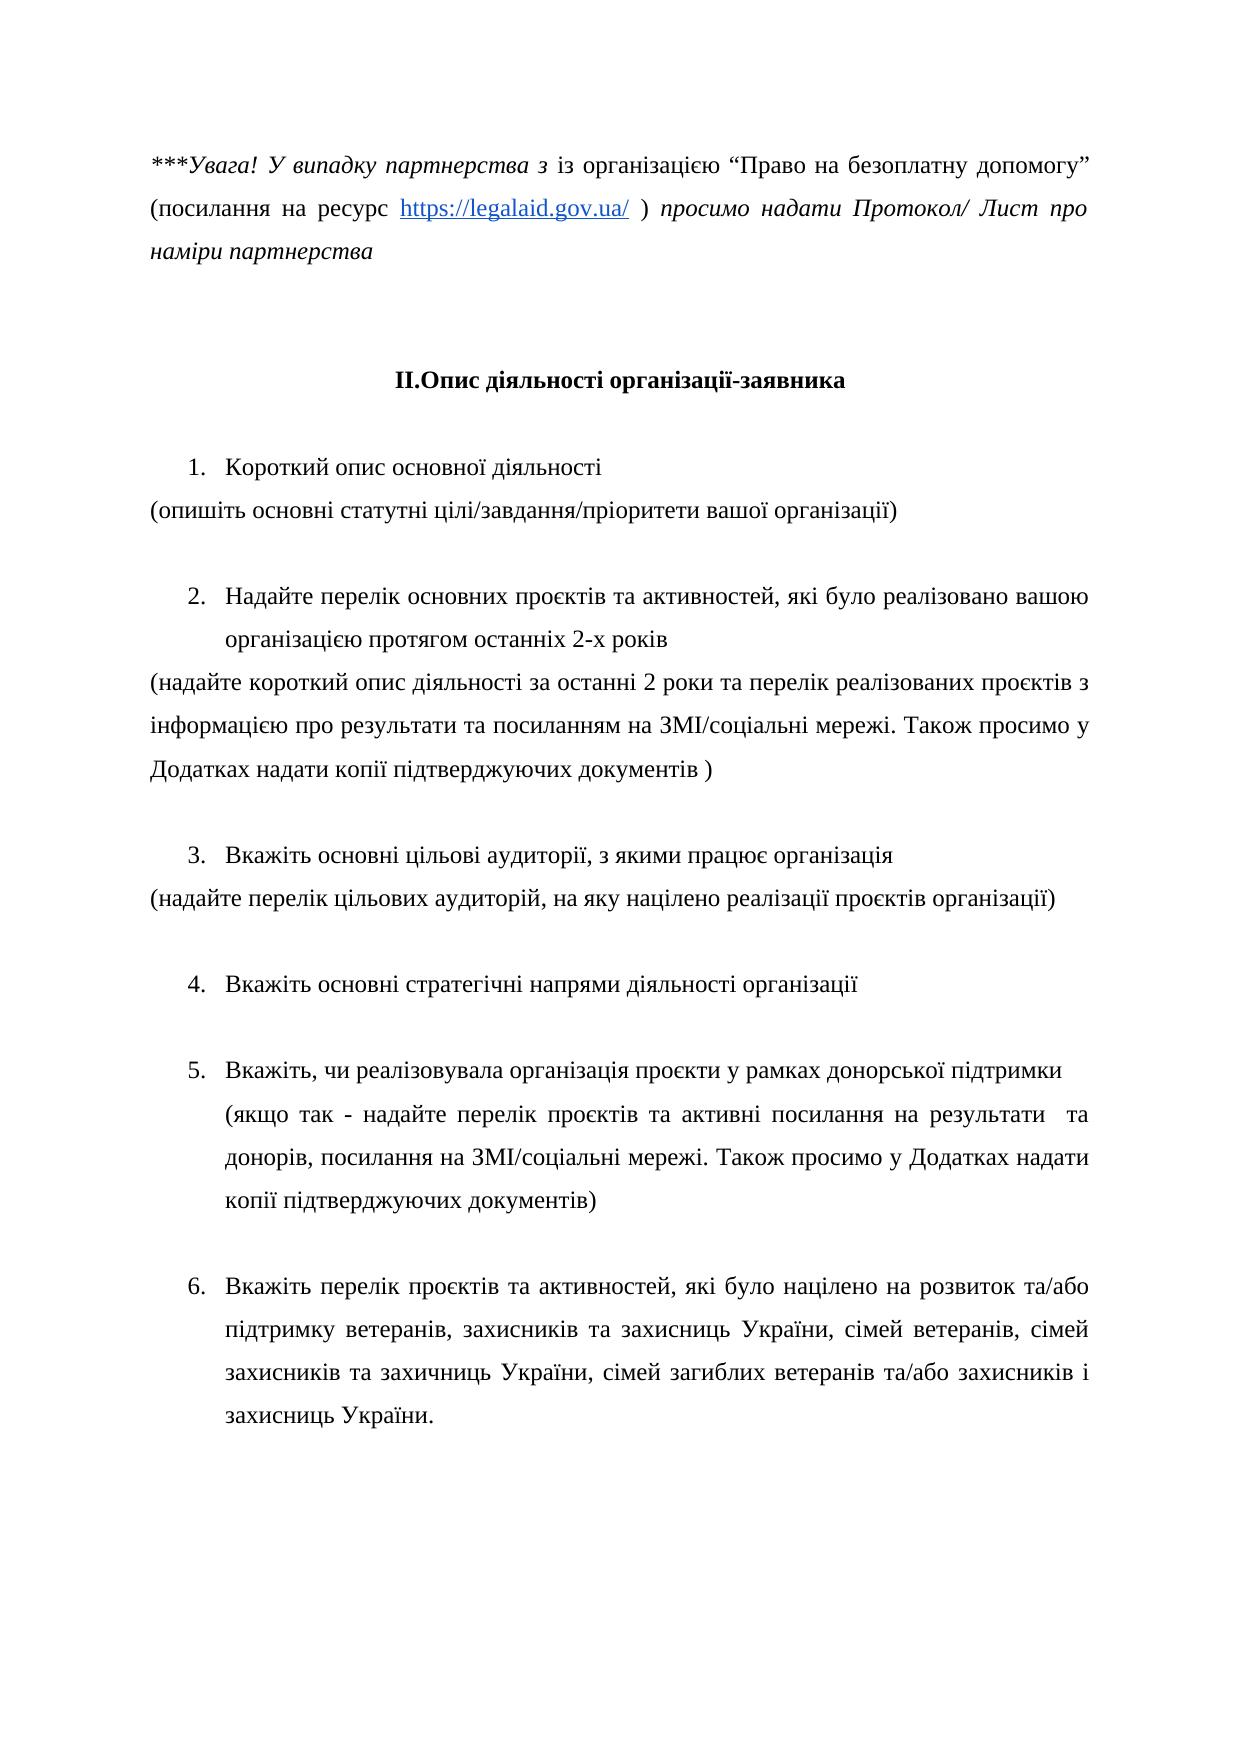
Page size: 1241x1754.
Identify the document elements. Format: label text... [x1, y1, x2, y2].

list Вкажіть основні стратегічні напрями діяльності організації [187, 969, 1090, 998]
list Вкажіть перелік проєктів та активностей, які було націлено на розвиток та/або підтримку ветеранів, захисників та захисниць України, сімей ветеранів, сімей захисників та захичниць України, сімей загиблих ветеранів та/або захисників і захисниць України. [187, 1271, 1090, 1429]
list Надайте перелік основних проєктів та активностей, які було реалізовано вашою організацією протягом останніх 2-х років [187, 581, 1090, 653]
text (надайте короткий опис діяльності за останні 2 роки та перелік реалізованих проєктів з інформацією про результати та посиланням на ЗМІ/соціальні мережі. Також просимо у Додатках надати копії підтверджуючих документів ) [150, 667, 1090, 782]
text ***Увага! У випадку партнерства з із організацією “Право на безоплатну допомогу” (посилання на ресурс https://legalaid.gov.ua/ ) просимо надати Протокол/ Лист про наміри партнерства [150, 150, 1090, 265]
text II.Опис діяльності організації-заявника [150, 366, 1090, 394]
text (якщо так - надайте перелік проєктів та активні посилання на результати та донорів, посилання на ЗМІ/соціальні мережі. Також просимо у Додатках надати копії підтверджуючих документів) [225, 1099, 1090, 1214]
list Вкажіть основні цільові аудиторії, з якими працює організація [187, 840, 1090, 869]
list Вкажіть, чи реалізовувала організація проєкти у рамках донорської підтримки [187, 1056, 1090, 1084]
text (надайте перелік цільових аудиторій, на яку націлено реалізації проєктів організації) [150, 883, 1090, 912]
text (опишіть основні статутні цілі/завдання/пріоритети вашої організації) [150, 495, 1090, 524]
list Короткий опис основної діяльності [187, 452, 1090, 481]
